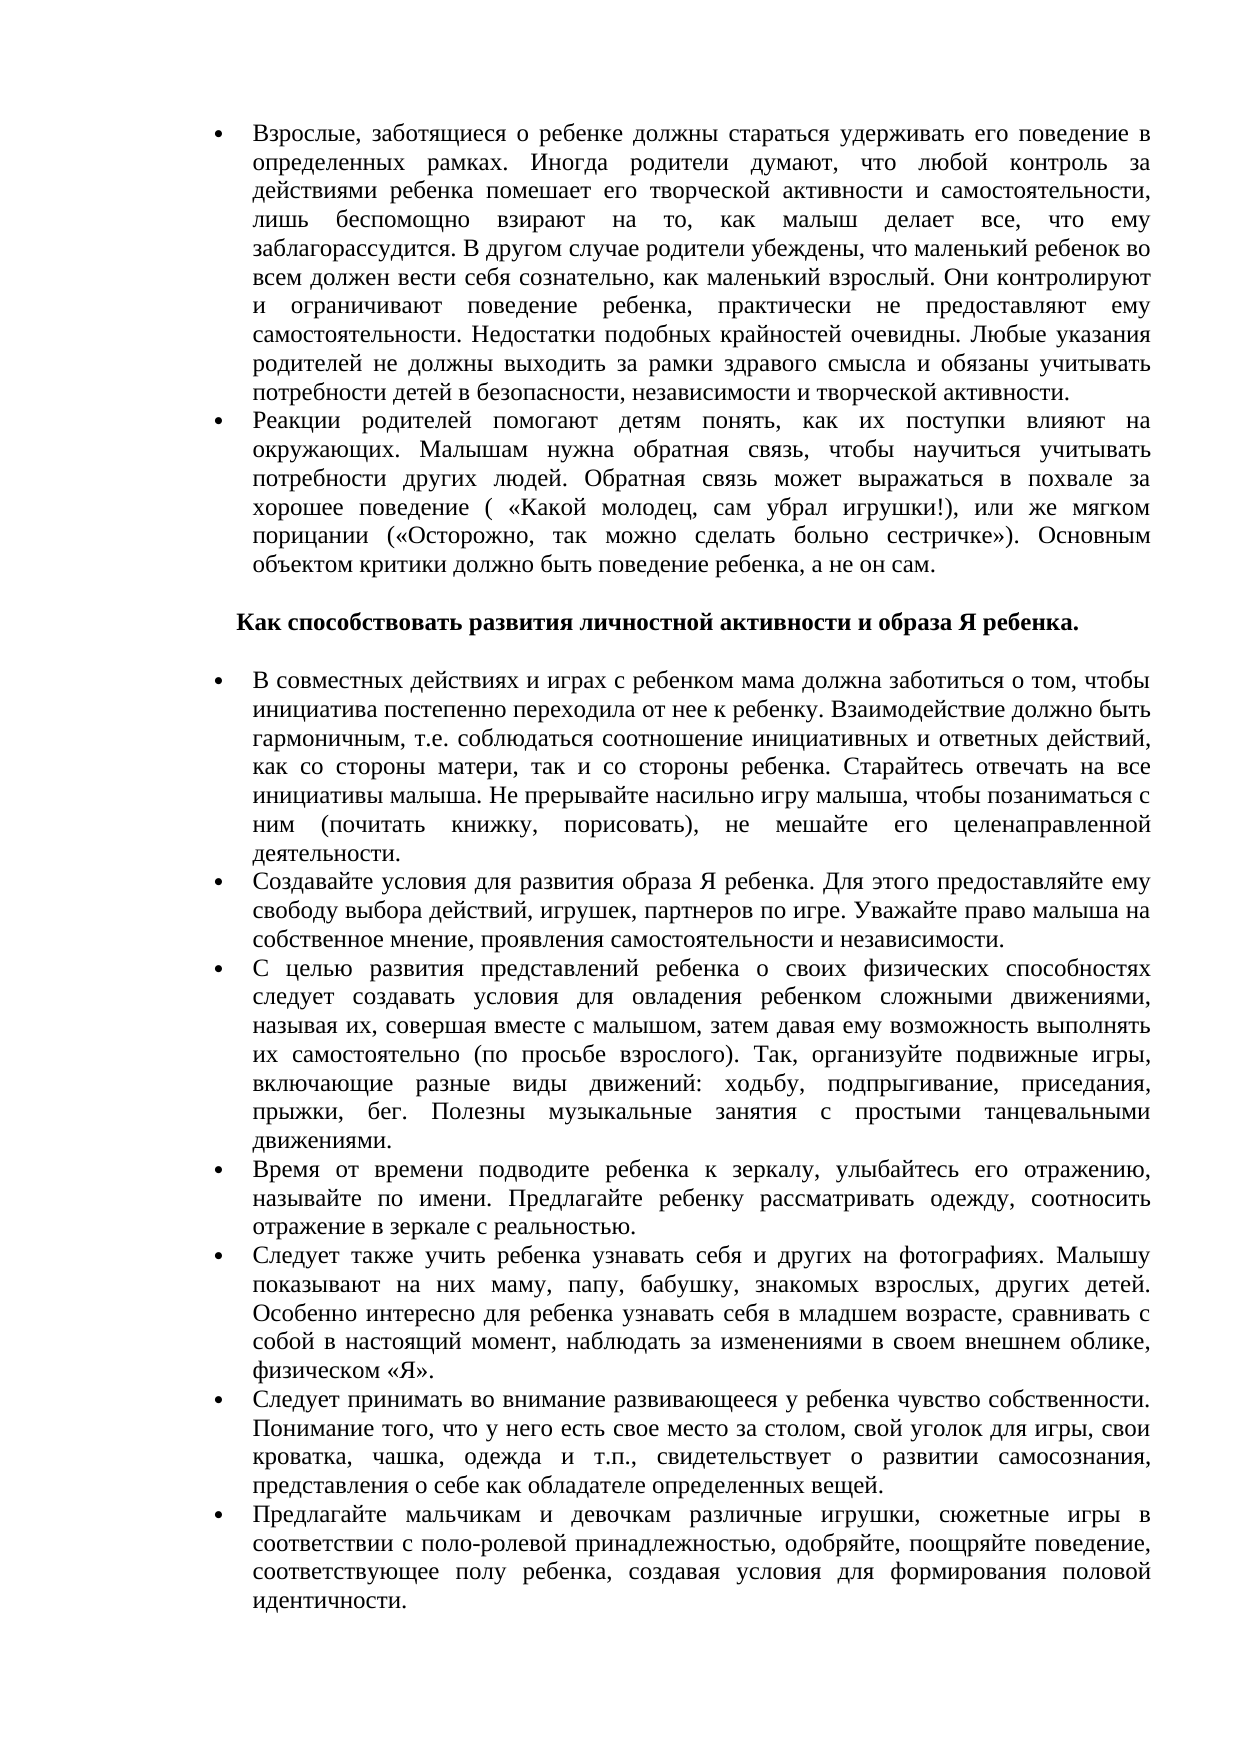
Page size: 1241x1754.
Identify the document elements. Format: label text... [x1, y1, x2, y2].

list Следует принимать во внимание развивающееся у ребенка чувство собственности. Понимание того, что у него есть свое место за столом, свой уголок для игры, свои кроватка, чашка, одежда и т.п., свидетельствует о развитии самосознания, представления о себе как обладателе определенных вещей. [215, 1384, 1152, 1499]
list С целью развития представлений ребенка о своих физических способностях следует создавать условия для овладения ребенком сложными движениями, называя их, совершая вместе с малышом, затем давая ему возможность выполнять их самостоятельно (по просьбе взрослого). Так, организуйте подвижные игры, включающие разные виды движений: ходьбу, подпрыгивание, приседания, прыжки, бег. Полезны музыкальные занятия с простыми танцевальными движениями. [215, 953, 1152, 1154]
list Реакции родителей помогают детям понять, как их поступки влияют на окружающих. Малышам нужна обратная связь, чтобы научиться учитывать потребности других людей. Обратная связь может выражаться в похвале за хорошее поведение ( «Какой молодец, сам убрал игрушки!), или же мягком порицании («Осторожно, так можно сделать больно сестричке»). Основным объектом критики должно быть поведение ребенка, а не он сам. [215, 406, 1152, 578]
list В совместных действиях и играх с ребенком мама должна заботиться о том, чтобы инициатива постепенно переходила от нее к ребенку. Взаимодействие должно быть гармоничным, т.е. соблюдаться соотношение инициативных и ответных действий, как со стороны матери, так и со стороны ребенка. Старайтесь отвечать на все инициативы малыша. Не прерывайте насильно игру малыша, чтобы позаниматься с ним (почитать книжку, порисовать), не мешайте его целенаправленной деятельности. [215, 665, 1152, 866]
list Время от времени подводите ребенка к зеркалу, улыбайтесь его отражению, называйте по имени. Предлагайте ребенку рассматривать одежду, соотносить отражение в зеркале с реальностью. [215, 1154, 1152, 1240]
list Предлагайте мальчикам и девочкам различные игрушки, сюжетные игры в соответствии с поло-ролевой принадлежностью, одобряйте, поощряйте поведение, соответствующее полу ребенка, создавая условия для формирования половой идентичности. [215, 1499, 1152, 1614]
text Как способствовать развития личностной активности и образа Я ребенка. [177, 607, 1152, 636]
list Создавайте условия для развития образа Я ребенка. Для этого предоставляйте ему свободу выбора действий, игрушек, партнеров по игре. Уважайте право малыша на собственное мнение, проявления самостоятельности и независимости. [215, 866, 1152, 953]
list Следует также учить ребенка узнавать себя и других на фотографиях. Малышу показывают на них маму, папу, бабушку, знакомых взрослых, других детей. Особенно интересно для ребенка узнавать себя в младшем возрасте, сравнивать с собой в настоящий момент, наблюдать за изменениями в своем внешнем облике, физическом «Я». [215, 1240, 1152, 1384]
list Взрослые, заботящиеся о ребенке должны стараться удерживать его поведение в определенных рамках. Иногда родители думают, что любой контроль за действиями ребенка помешает его творческой активности и самостоятельности, лишь беспомощно взирают на то, как малыш делает все, что ему заблагорассудится. В другом случае родители убеждены, что маленький ребенок во всем должен вести себя сознательно, как маленький взрослый. Они контролируют и ограничивают поведение ребенка, практически не предоставляют ему самостоятельности. Недостатки подобных крайностей очевидны. Любые указания родителей не должны выходить за рамки здравого смысла и обязаны учитывать потребности детей в безопасности, независимости и творческой активности. [215, 118, 1152, 406]
